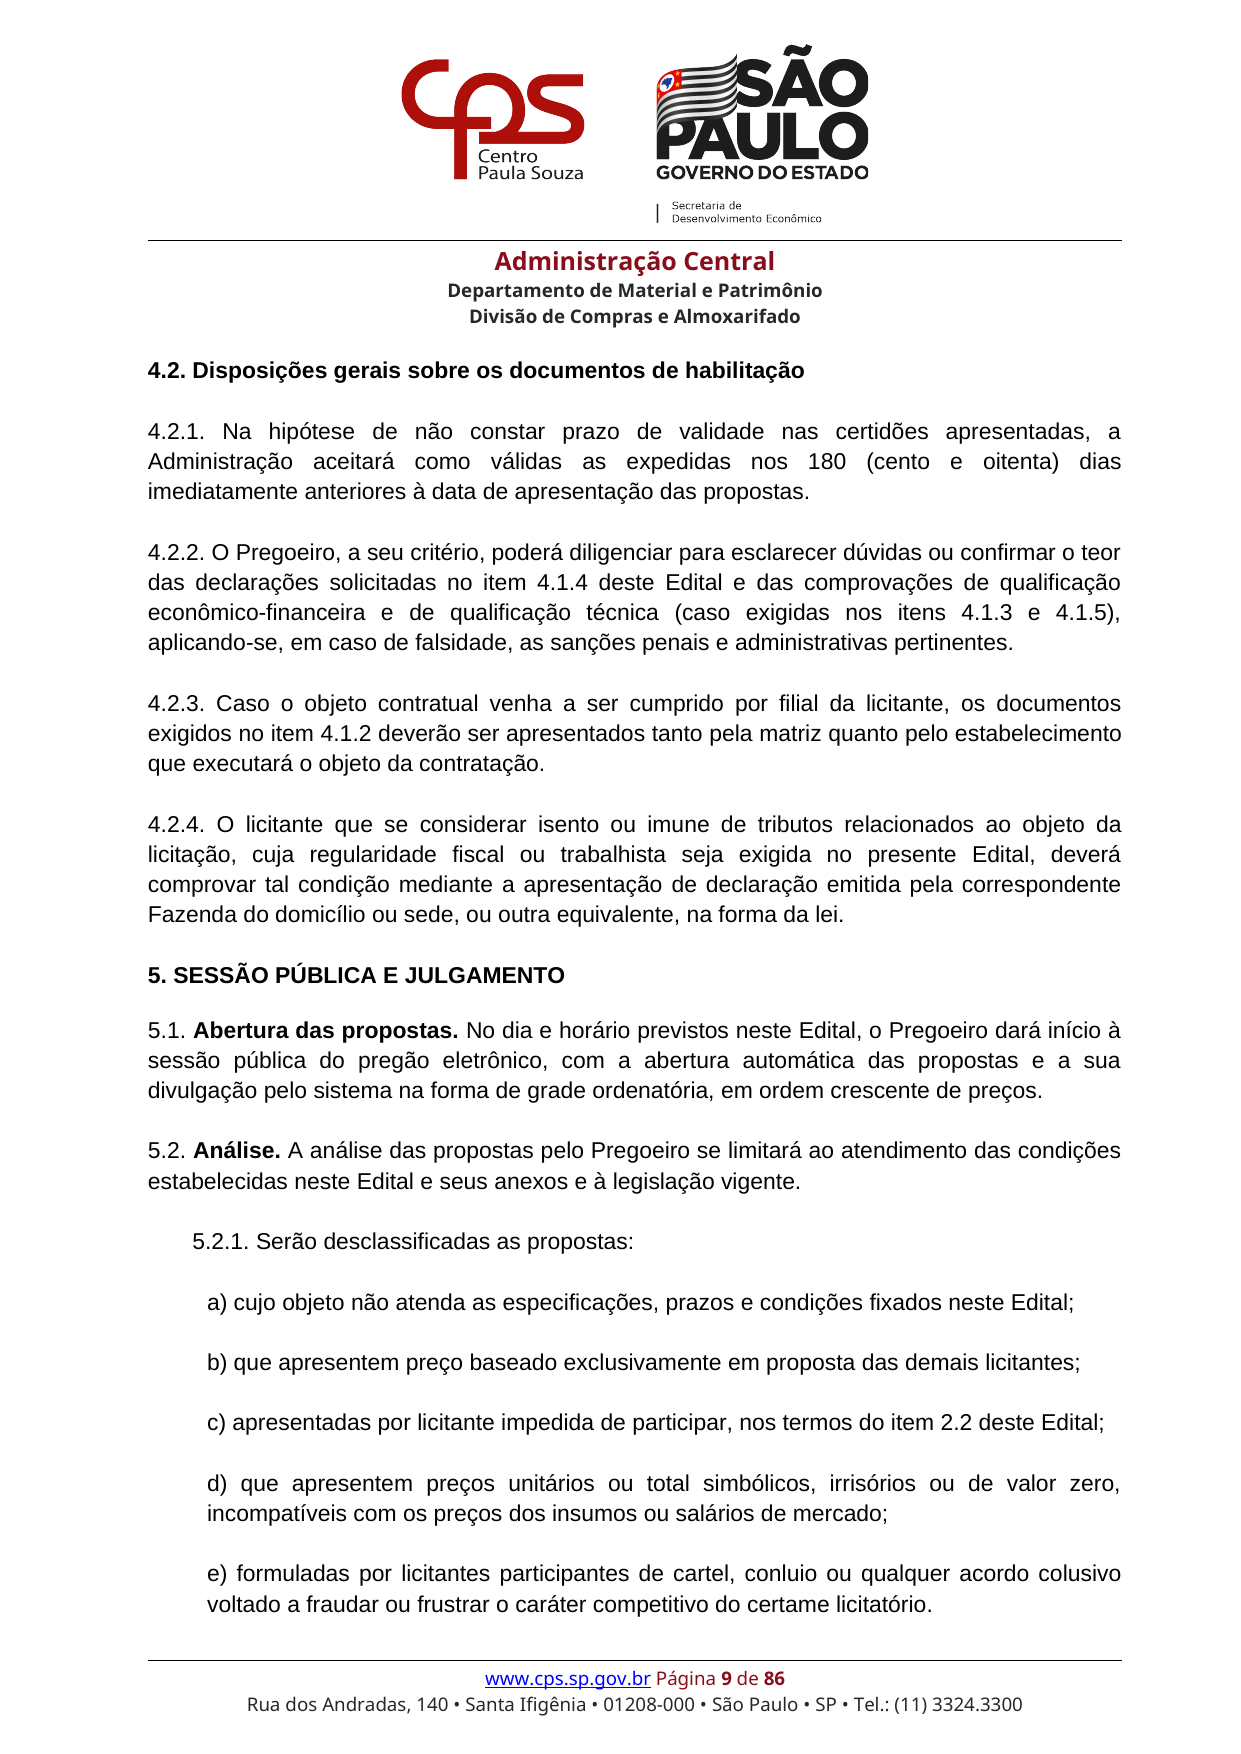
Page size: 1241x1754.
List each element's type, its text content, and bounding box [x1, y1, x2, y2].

text 5.2. Análise. A análise das propostas pelo Pregoeiro se limitará ao atendimento das condições estabelecidas neste Edital e seus anexos e à legislação vigente. [148, 1137, 1122, 1194]
text 4.2.3. Caso o objeto contratual venha a ser cumprido por filial da licitante, os documentos exigidos no item 4.1.2 deverão ser apresentados tanto pela matriz quanto pelo estabelecimento que executará o objeto da contratação. [148, 690, 1122, 776]
text 5. SESSÃO PÚBLICA E JULGAMENTO [148, 962, 1122, 988]
text 4.2. Disposições gerais sobre os documentos de habilitação [148, 357, 1122, 384]
picture [401, 44, 869, 226]
text d) que apresentem preços unitários ou total simbólicos, irrisórios ou de valor zero, incompatíveis com os preços dos insumos ou salários de mercado; [207, 1470, 1122, 1526]
text 4.2.1. Na hipótese de não constar prazo de validade nas certidões apresentadas, a Administração aceitará como válidas as expedidas nos 180 (cento e oitenta) dias imediatamente anteriores à data de apresentação das propostas. [148, 418, 1122, 504]
text 4.2.4. O licitante que se considerar isento ou imune de tributos relacionados ao objeto da licitação, cuja regularidade fiscal ou trabalhista seja exigida no presente Edital, deverá comprovar tal condição mediante a apresentação de declaração emitida pela correspondente Fazenda do domicílio ou sede, ou outra equivalente, na forma da lei. [148, 811, 1122, 927]
text a) cujo objeto não atenda as especificações, prazos e condições fixados neste Edital; [207, 1288, 1122, 1315]
text c) apresentadas por licitante impedida de participar, nos termos do item 2.2 deste Edital; [207, 1409, 1122, 1436]
text 4.2.2. O Pregoeiro, a seu critério, poderá diligenciar para esclarecer dúvidas ou confirmar o teor das declarações solicitadas no item 4.1.4 deste Edital e das comprovações de qualificação econômico-financeira e de qualificação técnica (caso exigidas nos itens 4.1.3 e 4.1.5), aplicando-se, em caso de falsidade, as sanções penais e administrativas pertinentes. [148, 539, 1122, 656]
text e) formuladas por licitantes participantes de cartel, conluio ou qualquer acordo colusivo voltado a fraudar ou frustrar o caráter competitivo do certame licitatório. [207, 1560, 1122, 1617]
list 5.1. Abertura das propostas. No dia e horário previstos neste Edital, o Pregoeiro dará início à sessão pública do pregão eletrônico, com a abertura automática das propostas e a sua divulgação pelo sistema na forma de grade ordenatória, em ordem crescente de preços. [103, 1017, 1122, 1103]
text b) que apresentem preço baseado exclusivamente em proposta das demais licitantes; [207, 1349, 1122, 1375]
text 5.2.1. Serão desclassificadas as propostas: [192, 1228, 1122, 1254]
